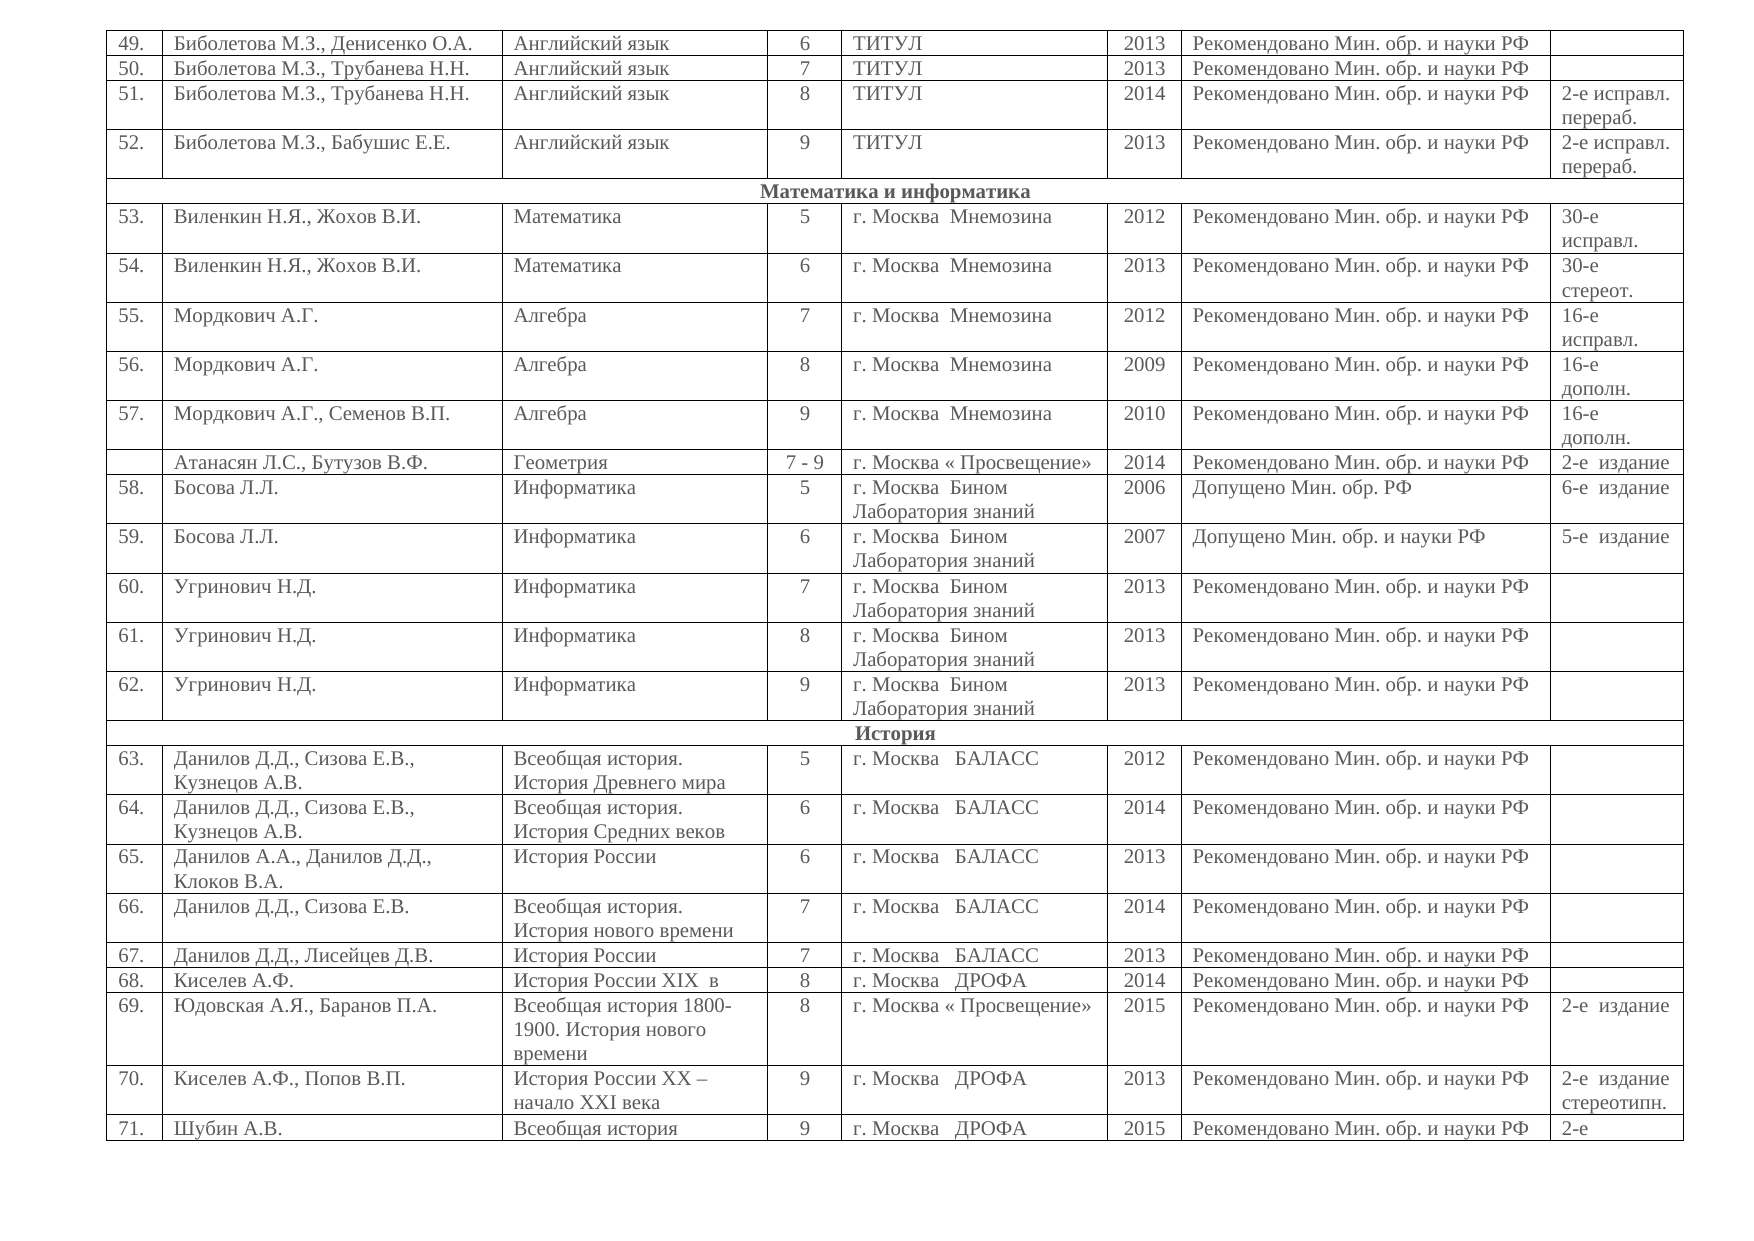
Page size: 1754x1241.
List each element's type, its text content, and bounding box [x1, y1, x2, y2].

table_cell г. Москва Мнемозина [842, 254, 1107, 302]
table_cell г. Москва Мнемозина [842, 303, 1107, 351]
table_cell [1551, 968, 1683, 992]
table_cell 2013 [1108, 254, 1181, 302]
table_cell 5 [768, 746, 841, 794]
table_cell Всеобщая история. История Средних веков [503, 795, 767, 843]
table_cell Рекомендовано Мин. обр. и науки РФ [1182, 968, 1550, 992]
table_cell Рекомендовано Мин. обр. и науки РФ [1182, 894, 1550, 942]
table_cell [1551, 746, 1683, 794]
table_cell г. Москва Бином Лаборатория знаний [842, 524, 1107, 572]
table_cell [107, 894, 162, 942]
table_cell 6 [768, 845, 841, 893]
table_cell 2010 [1108, 401, 1181, 449]
table_cell Рекомендовано Мин. обр. и науки РФ [1182, 795, 1550, 843]
table_cell [107, 623, 162, 671]
table_cell Киселев А.Ф. [163, 968, 502, 992]
table_cell 6-е издание [1551, 475, 1683, 523]
table_cell Геометрия [503, 450, 767, 474]
table_cell 16-е исправл. [1551, 303, 1683, 351]
table_cell [107, 81, 162, 129]
table_cell 5 [768, 475, 841, 523]
table_cell 8 [768, 623, 841, 671]
table_cell Математика [503, 204, 767, 252]
table_cell [107, 1115, 162, 1139]
table_cell [1551, 672, 1683, 720]
table_cell Алгебра [503, 352, 767, 400]
table_cell Всеобщая история. История Древнего мира [503, 746, 767, 794]
table_cell Алгебра [503, 303, 767, 351]
table_cell ТИТУЛ [842, 130, 1107, 178]
table_cell [107, 352, 162, 400]
table_cell [107, 450, 162, 474]
table_cell Данилов Д.Д., Сизова Е.В., Кузнецов А.В. [163, 795, 502, 843]
table_cell Английский язык [503, 56, 767, 80]
table_cell 8 [768, 81, 841, 129]
table_cell [107, 574, 162, 622]
table_cell г. Москва ДРОФА [842, 1066, 1107, 1114]
table_cell [107, 254, 162, 302]
table_cell [1551, 894, 1683, 942]
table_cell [1182, 56, 1550, 80]
table_cell 30-е стереот. [1551, 254, 1683, 302]
table_cell Угринович Н.Д. [163, 623, 502, 671]
table_cell [1551, 845, 1683, 893]
table_cell г. Москва БАЛАСС [842, 894, 1107, 942]
table_cell 2013 [1108, 56, 1181, 80]
table_cell Мордкович А.Г. [163, 303, 502, 351]
table_cell 2009 [1108, 352, 1181, 400]
table_cell г. Москва « Просвещение» [842, 993, 1107, 1065]
table_cell 6 [768, 524, 841, 572]
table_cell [163, 31, 502, 55]
table_cell 6 [768, 254, 841, 302]
table_cell 2014 [1108, 81, 1181, 129]
table_cell [107, 746, 162, 794]
table_cell Рекомендовано Мин. обр. и науки РФ [1182, 352, 1550, 400]
table_cell Юдовская А.Я., Баранов П.А. [163, 993, 502, 1065]
table_cell 2013 [1108, 845, 1181, 893]
table_cell Рекомендовано Мин. обр. и науки РФ [1182, 450, 1550, 474]
table_cell 2-е исправл. перераб. [1551, 130, 1683, 178]
table_cell [107, 475, 162, 523]
table_cell [107, 845, 162, 893]
table_cell Виленкин Н.Я., Жохов В.И. [163, 254, 502, 302]
table_cell Рекомендовано Мин. обр. и науки РФ [1182, 303, 1550, 351]
table_cell Босова Л.Л. [163, 524, 502, 572]
table_cell г. Москва БАЛАСС [842, 795, 1107, 843]
table_cell 2012 [1108, 204, 1181, 252]
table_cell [503, 1115, 767, 1139]
table_cell 7 [768, 574, 841, 622]
table_cell [107, 672, 162, 720]
table_cell 2-е издание [1551, 450, 1683, 474]
table_cell 2012 [1108, 746, 1181, 794]
table_cell Шубин А.В. [163, 1115, 502, 1139]
table_cell 2014 [1108, 450, 1181, 474]
table_cell Рекомендовано Мин. обр. и науки РФ [1182, 943, 1550, 967]
table_cell 6 [768, 795, 841, 843]
table_cell 9 [768, 672, 841, 720]
table_cell Рекомендовано Мин. обр. и науки РФ [1182, 746, 1550, 794]
table_cell 7 [768, 894, 841, 942]
table_cell Английский язык [503, 31, 767, 55]
table_cell Рекомендовано Мин. обр. и науки РФ [1182, 623, 1550, 671]
table_cell ТИТУЛ [842, 81, 1107, 129]
table_cell 8 [768, 968, 841, 992]
table_cell 9 [768, 130, 841, 178]
table_cell 30-е исправл. [1551, 204, 1683, 252]
table_cell Данилов Д.Д., Сизова Е.В., Кузнецов А.В. [163, 746, 502, 794]
table_cell Рекомендовано Мин. обр. и науки РФ [1182, 254, 1550, 302]
table_cell г. Москва Мнемозина [842, 352, 1107, 400]
table_cell Английский язык [503, 130, 767, 178]
table_cell г. Москва Бином Лаборатория знаний [842, 672, 1107, 720]
table_cell 2013 [1108, 1066, 1181, 1114]
table_cell ТИТУЛ [842, 31, 1107, 55]
table_cell 5 [768, 204, 841, 252]
table_cell [107, 56, 162, 80]
table_cell г. Москва Мнемозина [842, 401, 1107, 449]
table_cell [1551, 795, 1683, 843]
table_cell г. Москва ДРОФА [842, 1115, 1107, 1139]
table_cell [1551, 623, 1683, 671]
table_cell [1551, 56, 1683, 80]
table_cell [107, 1066, 162, 1114]
table_cell 2014 [1108, 968, 1181, 992]
table_cell 2014 [1108, 795, 1181, 843]
table_cell Рекомендовано Мин. обр. и науки РФ [1182, 574, 1550, 622]
table_cell [107, 993, 162, 1065]
table_cell Мордкович А.Г., Семенов В.П. [163, 401, 502, 449]
table_cell г. Москва БАЛАСС [842, 943, 1107, 967]
table_cell [107, 31, 162, 55]
table_cell 6 [768, 31, 841, 55]
table_cell Босова Л.Л. [163, 475, 502, 523]
table_cell Математика и информатика [107, 179, 1683, 203]
table_cell г. Москва Мнемозина [842, 204, 1107, 252]
table_cell Информатика [503, 524, 767, 572]
table_cell Математика [503, 254, 767, 302]
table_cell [1182, 31, 1550, 55]
table_cell 2013 [1108, 672, 1181, 720]
table_cell Рекомендовано Мин. обр. и науки РФ [1182, 845, 1550, 893]
table_cell г. Москва « Просвещение» [842, 450, 1107, 474]
table_cell Угринович Н.Д. [163, 672, 502, 720]
table_cell ТИТУЛ [842, 56, 1107, 80]
table_cell История России ХIХ в [503, 968, 767, 992]
table_cell Всеобщая история. История нового времени [503, 894, 767, 942]
table_cell Атанасян Л.С., Бутузов В.Ф. [163, 450, 502, 474]
table_cell 8 [768, 993, 841, 1065]
table_cell 7 - 9 [768, 450, 841, 474]
table_cell Рекомендовано Мин. обр. и науки РФ [1182, 993, 1550, 1065]
table_cell Информатика [503, 475, 767, 523]
table_cell г. Москва ДРОФА [842, 968, 1107, 992]
table_cell 2-е издание [1551, 993, 1683, 1065]
table_cell Угринович Н.Д. [163, 574, 502, 622]
table_cell История России [503, 845, 767, 893]
table_cell Рекомендовано Мин. обр. и науки РФ [1182, 401, 1550, 449]
table_cell 9 [768, 1115, 841, 1139]
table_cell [1551, 1115, 1683, 1139]
table_cell История [107, 721, 1683, 745]
table_cell [107, 943, 162, 967]
table_cell 2007 [1108, 524, 1181, 572]
table_cell История России [503, 943, 767, 967]
table_cell 2015 [1108, 1115, 1181, 1139]
table_cell Рекомендовано Мин. обр. и науки РФ [1182, 130, 1550, 178]
table_cell Информатика [503, 574, 767, 622]
table_cell Виленкин Н.Я., Жохов В.И. [163, 204, 502, 252]
table_cell 2015 [1108, 993, 1181, 1065]
table_cell [107, 130, 162, 178]
table_cell Киселев А.Ф., Попов В.П. [163, 1066, 502, 1114]
table_cell 9 [768, 401, 841, 449]
table_cell Рекомендовано Мин. обр. и науки РФ [1182, 672, 1550, 720]
table_cell Рекомендовано Мин. обр. и науки РФ [1182, 1066, 1550, 1114]
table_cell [1182, 1115, 1550, 1139]
table_cell г. Москва Бином Лаборатория знаний [842, 623, 1107, 671]
table_cell Алгебра [503, 401, 767, 449]
table_cell 8 [768, 352, 841, 400]
table_cell Мордкович А.Г. [163, 352, 502, 400]
table_cell Данилов А.А., Данилов Д.Д., Клоков В.А. [163, 845, 502, 893]
table_cell г. Москва БАЛАСС [842, 746, 1107, 794]
table_cell [107, 795, 162, 843]
table_cell 7 [768, 303, 841, 351]
table_cell 16-е дополн. [1551, 352, 1683, 400]
table_cell Допущено Мин. обр. и науки РФ [1182, 524, 1550, 572]
table_cell Биболетова М.З., Бабушис Е.Е. [163, 130, 502, 178]
table_cell г. Москва БАЛАСС [842, 845, 1107, 893]
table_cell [1182, 81, 1550, 129]
table_cell 2-е издание стереотипн. [1551, 1066, 1683, 1114]
table_cell Допущено Мин. обр. РФ [1182, 475, 1550, 523]
table_cell [107, 401, 162, 449]
table_cell Биболетова М.З., Трубанева Н.Н. [163, 56, 502, 80]
table_cell г. Москва Бином Лаборатория знаний [842, 475, 1107, 523]
table_cell 9 [768, 1066, 841, 1114]
table_cell 2013 [1108, 130, 1181, 178]
table_cell Биболетова М.З., Трубанева Н.Н. [163, 81, 502, 129]
table_cell 2013 [1108, 943, 1181, 967]
table_cell 5-е издание [1551, 524, 1683, 572]
table_cell 2013 [1108, 31, 1181, 55]
table_cell 7 [768, 943, 841, 967]
table_cell Всеобщая история 1800-1900. История нового времени [503, 993, 767, 1065]
table_cell [1551, 943, 1683, 967]
table_cell 2006 [1108, 475, 1181, 523]
table_cell [107, 204, 162, 252]
table_cell [107, 968, 162, 992]
table_cell Информатика [503, 623, 767, 671]
table_cell Информатика [503, 672, 767, 720]
table_cell 2014 [1108, 894, 1181, 942]
table_cell 7 [768, 56, 841, 80]
table_cell [107, 303, 162, 351]
table_cell [1551, 31, 1683, 55]
table_cell 2-е исправл. перераб. [1551, 81, 1683, 129]
table_cell [107, 524, 162, 572]
table_cell Рекомендовано Мин. обр. и науки РФ [1182, 204, 1550, 252]
table_cell г. Москва Бином Лаборатория знаний [842, 574, 1107, 622]
table_cell Данилов Д.Д., Лисейцев Д.В. [163, 943, 502, 967]
table_cell 2013 [1108, 574, 1181, 622]
table_cell История России ХХ – начало ХХI века [503, 1066, 767, 1114]
table_cell 2013 [1108, 623, 1181, 671]
table_cell Английский язык [503, 81, 767, 129]
table_cell Данилов Д.Д., Сизова Е.В. [163, 894, 502, 942]
table_cell 2012 [1108, 303, 1181, 351]
table_cell [1551, 574, 1683, 622]
table_cell 16-е дополн. [1551, 401, 1683, 449]
